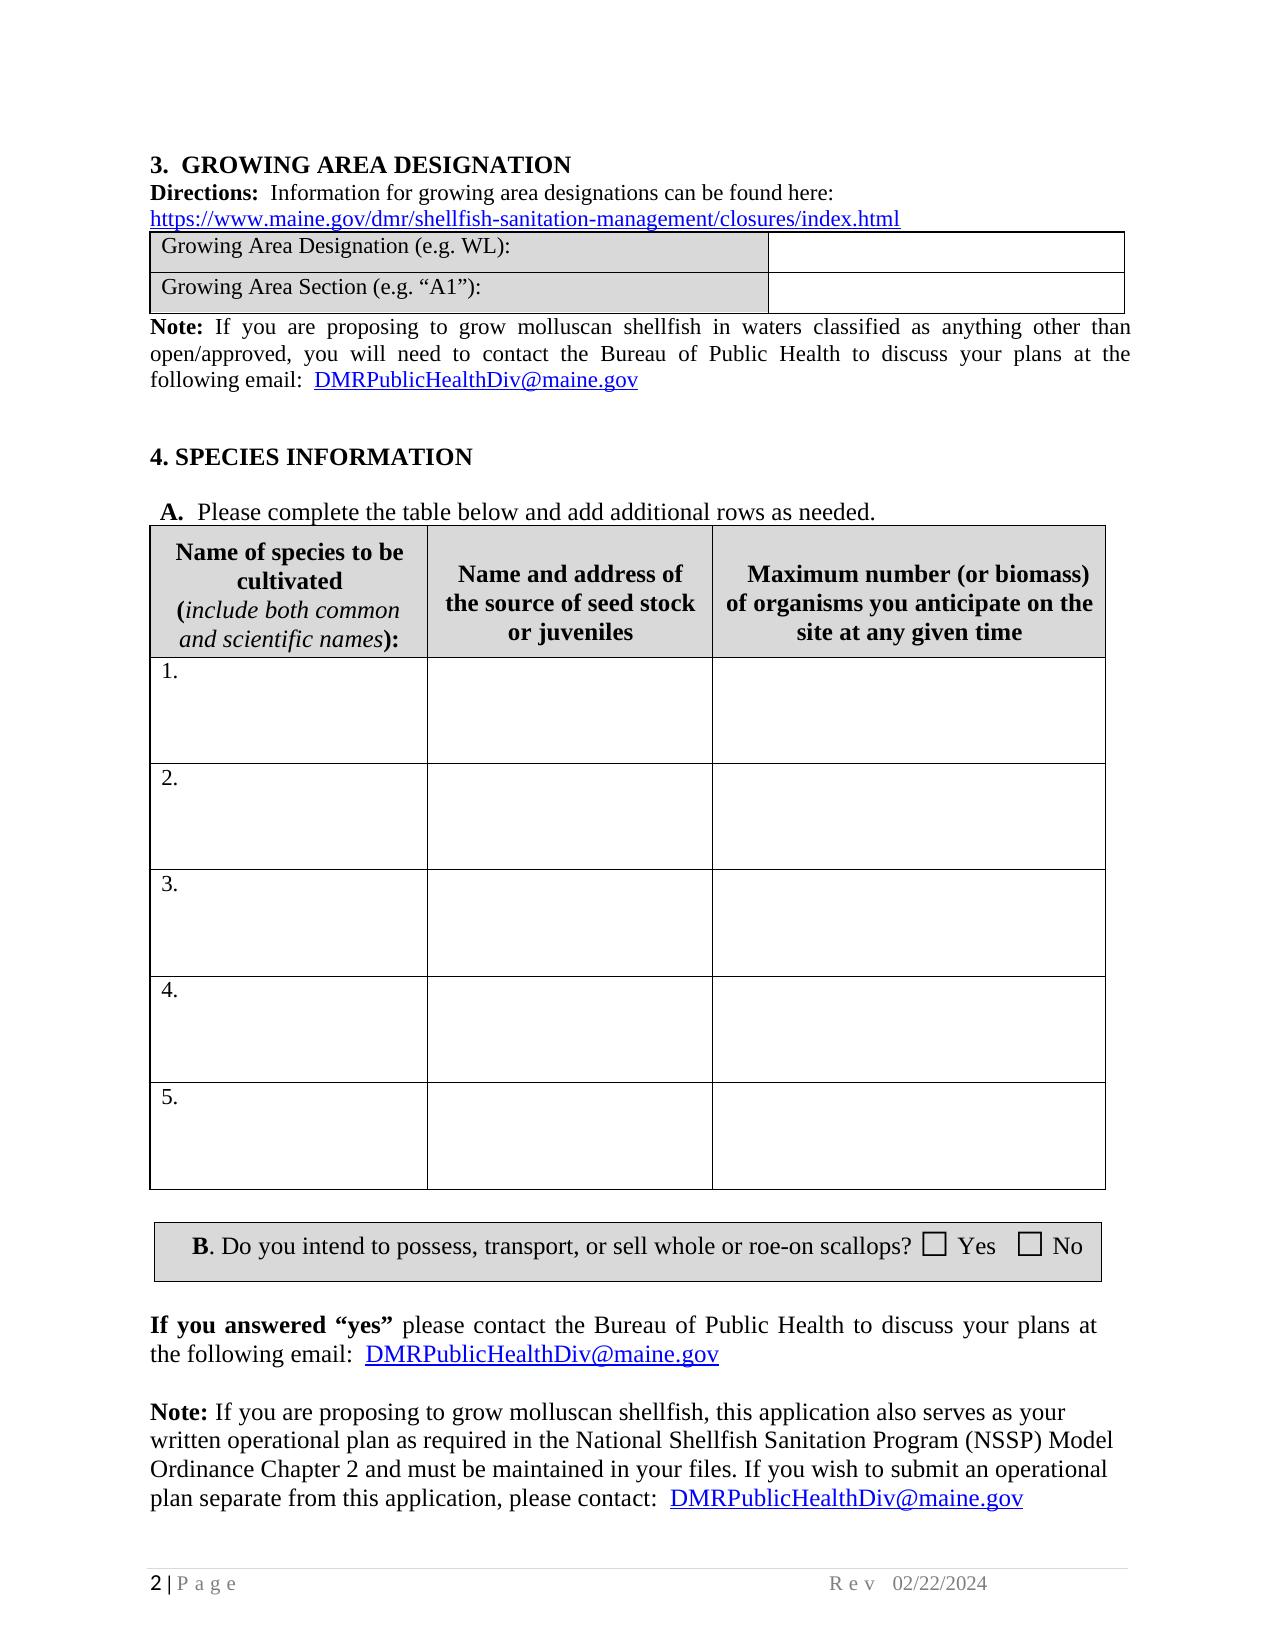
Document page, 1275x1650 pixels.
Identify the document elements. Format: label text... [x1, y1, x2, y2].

table_header [769, 233, 1124, 272]
table_cell [713, 870, 1105, 976]
table_cell 4. [151, 977, 427, 1082]
table_cell 2. [151, 764, 427, 869]
table_cell [713, 1083, 1105, 1189]
table_cell [428, 658, 712, 763]
table_cell [769, 273, 1124, 312]
text 3. GROWING AREA DESIGNATION [150, 150, 1142, 179]
table_cell [428, 977, 712, 1082]
text If you answered “yes” please contact the Bureau of Public Health to discuss your plans at the following email: DMRPublicHealthDiv@maine.gov [150, 1310, 1131, 1368]
text A. Please complete the table below and add additional rows as needed. [159, 497, 1142, 525]
table_header B. Do you intend to possess, transport, or sell whole or roe-on scallops? Yes No [155, 1223, 1101, 1281]
table_cell [151, 658, 427, 763]
text Directions: Information for growing area designations can be found here: https://www.maine.gov/dmr/shellfish-sanitation-management/closures/index.html [150, 179, 1129, 231]
table_cell [713, 658, 1105, 763]
table_cell 3. [151, 870, 427, 976]
table_cell [713, 977, 1105, 1082]
text 4. SPECIES INFORMATION [150, 442, 1142, 471]
table_cell Growing Area Section (e.g. “A1”): [151, 273, 768, 312]
table_cell 5. [151, 1083, 427, 1189]
table_cell [428, 870, 712, 976]
table_cell [428, 764, 712, 869]
text Note: If you are proposing to grow molluscan shellfish, this application also serves as your written operational plan as required in the National Shellfish Sanitation Program (NSSP) Model Ordinance Chapter 2 and must be maintained in your files. If you wish to submit an operational plan separate from this application, please contact: DMRPublicHealthDiv@maine.gov [150, 1397, 1117, 1512]
table_cell [428, 1083, 712, 1189]
table_cell [713, 764, 1105, 869]
table_header Name and address of the source of seed stock or juveniles [428, 526, 712, 657]
table_header Name of species to be cultivated (include both common and scientific names): [151, 526, 427, 657]
table_header Maximum number (or biomass) of organisms you anticipate on the site at any given time [713, 526, 1105, 657]
table_header Growing Area Designation (e.g. WL): [151, 233, 768, 272]
text Note: If you are proposing to grow molluscan shellfish in waters classified as anything other than open/approved, you will need to contact the Bureau of Public Health to discuss your plans at the following email: DMRPublicHealthDiv@maine.gov [150, 314, 1132, 392]
